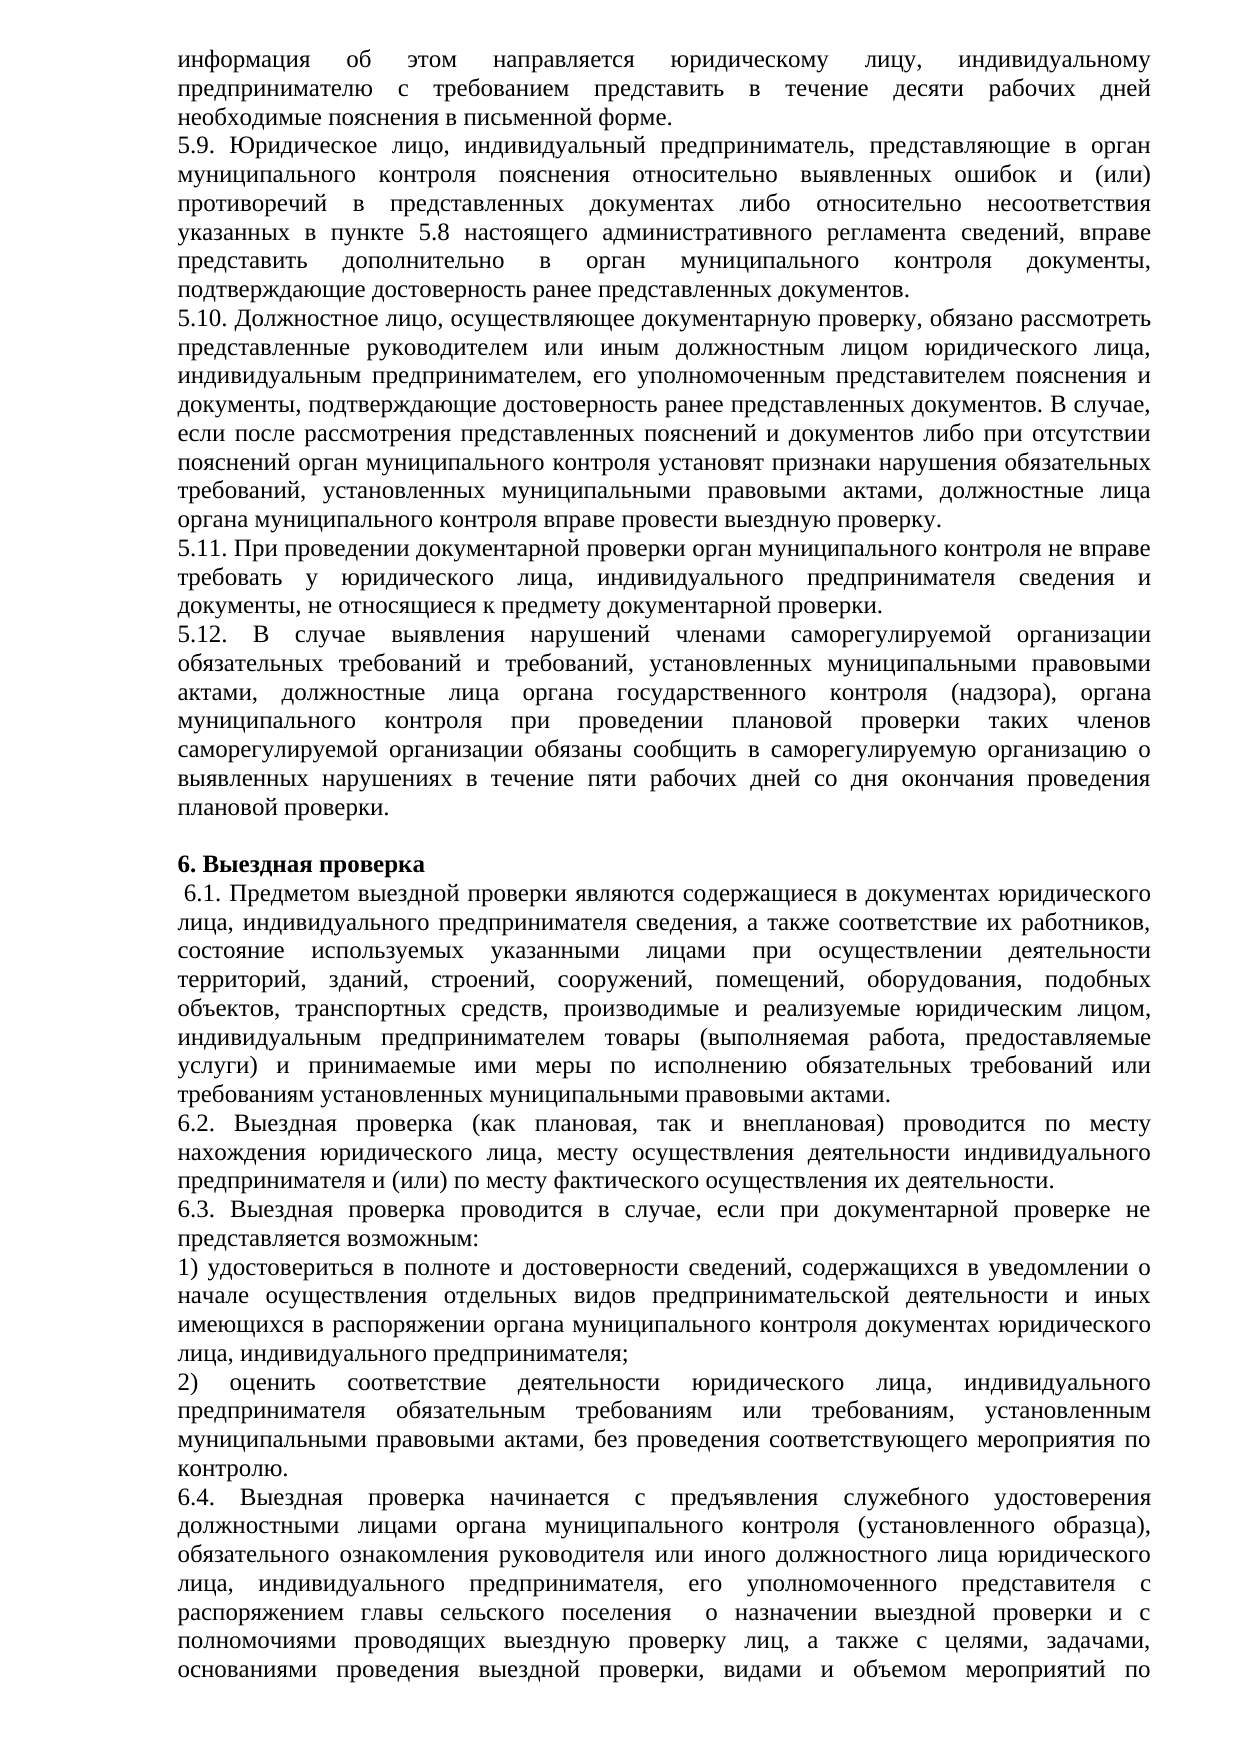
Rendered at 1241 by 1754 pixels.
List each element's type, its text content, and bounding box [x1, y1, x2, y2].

text 1) удостовериться в полноте и достоверности сведений, содержащихся в уведомлении о начале осуществления отдельных видов предпринимательской деятельности и иных имеющихся в распоряжении органа муниципального контроля документах юридического лица, индивидуального предпринимателя; [177, 1252, 1152, 1367]
text 6.1. Предметом выездной проверки являются содержащиеся в документах юридического лица, индивидуального предпринимателя сведения, а также соответствие их работников, состояние используемых указанными лицами при осуществлении деятельности территорий, зданий, строений, сооружений, помещений, оборудования, подобных объектов, транспортных средств, производимые и реализуемые юридическим лицом, индивидуальным предпринимателем товары (выполняемая работа, предоставляемые услуги) и принимаемые ими меры по исполнению обязательных требований или требованиям установленных муниципальными правовыми актами. [177, 878, 1152, 1108]
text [177, 44, 1152, 131]
text 5.11. При проведении документарной проверки орган муниципального контроля не вправе требовать у юридического лица, индивидуального предпринимателя сведения и документы, не относящиеся к предмету документарной проверки. [177, 533, 1152, 619]
text 5.10. Должностное лицо, осуществляющее документарную проверку, обязано рассмотреть представленные руководителем или иным должностным лицом юридического лица, индивидуальным предпринимателем, его уполномоченным представителем пояснения и документы, подтверждающие достоверность ранее представленных документов. В случае, если после рассмотрения представленных пояснений и документов либо при отсутствии пояснений орган муниципального контроля установят признаки нарушения обязательных требований, установленных муниципальными правовыми актами, должностные лица органа муниципального контроля вправе провести выездную проверку. [177, 303, 1152, 533]
text 5.12. В случае выявления нарушений членами саморегулируемой организации обязательных требований и требований, установленных муниципальными правовыми актами, должностные лица органа государственного контроля (надзора), органа муниципального контроля при проведении плановой проверки таких членов саморегулируемой организации обязаны сообщить в саморегулируемую организацию о выявленных нарушениях в течение пяти рабочих дней со дня окончания проведения плановой проверки. [177, 619, 1152, 821]
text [177, 1482, 1152, 1683]
text 6. Выездная проверка [177, 849, 1152, 878]
text 2) оценить соответствие деятельности юридического лица, индивидуального предпринимателя обязательным требованиям или требованиям, установленным муниципальными правовыми актами, без проведения соответствующего мероприятия по контролю. [177, 1367, 1152, 1482]
text 5.9. Юридическое лицо, индивидуальный предприниматель, представляющие в орган муниципального контроля пояснения относительно выявленных ошибок и (или) противоречий в представленных документах либо относительно несоответствия указанных в пункте 5.8 настоящего административного регламента сведений, вправе представить дополнительно в орган муниципального контроля документы, подтверждающие достоверность ранее представленных документов. [177, 131, 1152, 303]
text 6.2. Выездная проверка (как плановая, так и внеплановая) проводится по месту нахождения юридического лица, месту осуществления деятельности индивидуального предпринимателя и (или) по месту фактического осуществления их деятельности. [177, 1108, 1152, 1194]
text 6.3. Выездная проверка проводится в случае, если при документарной проверке не представляется возможным: [177, 1194, 1152, 1252]
